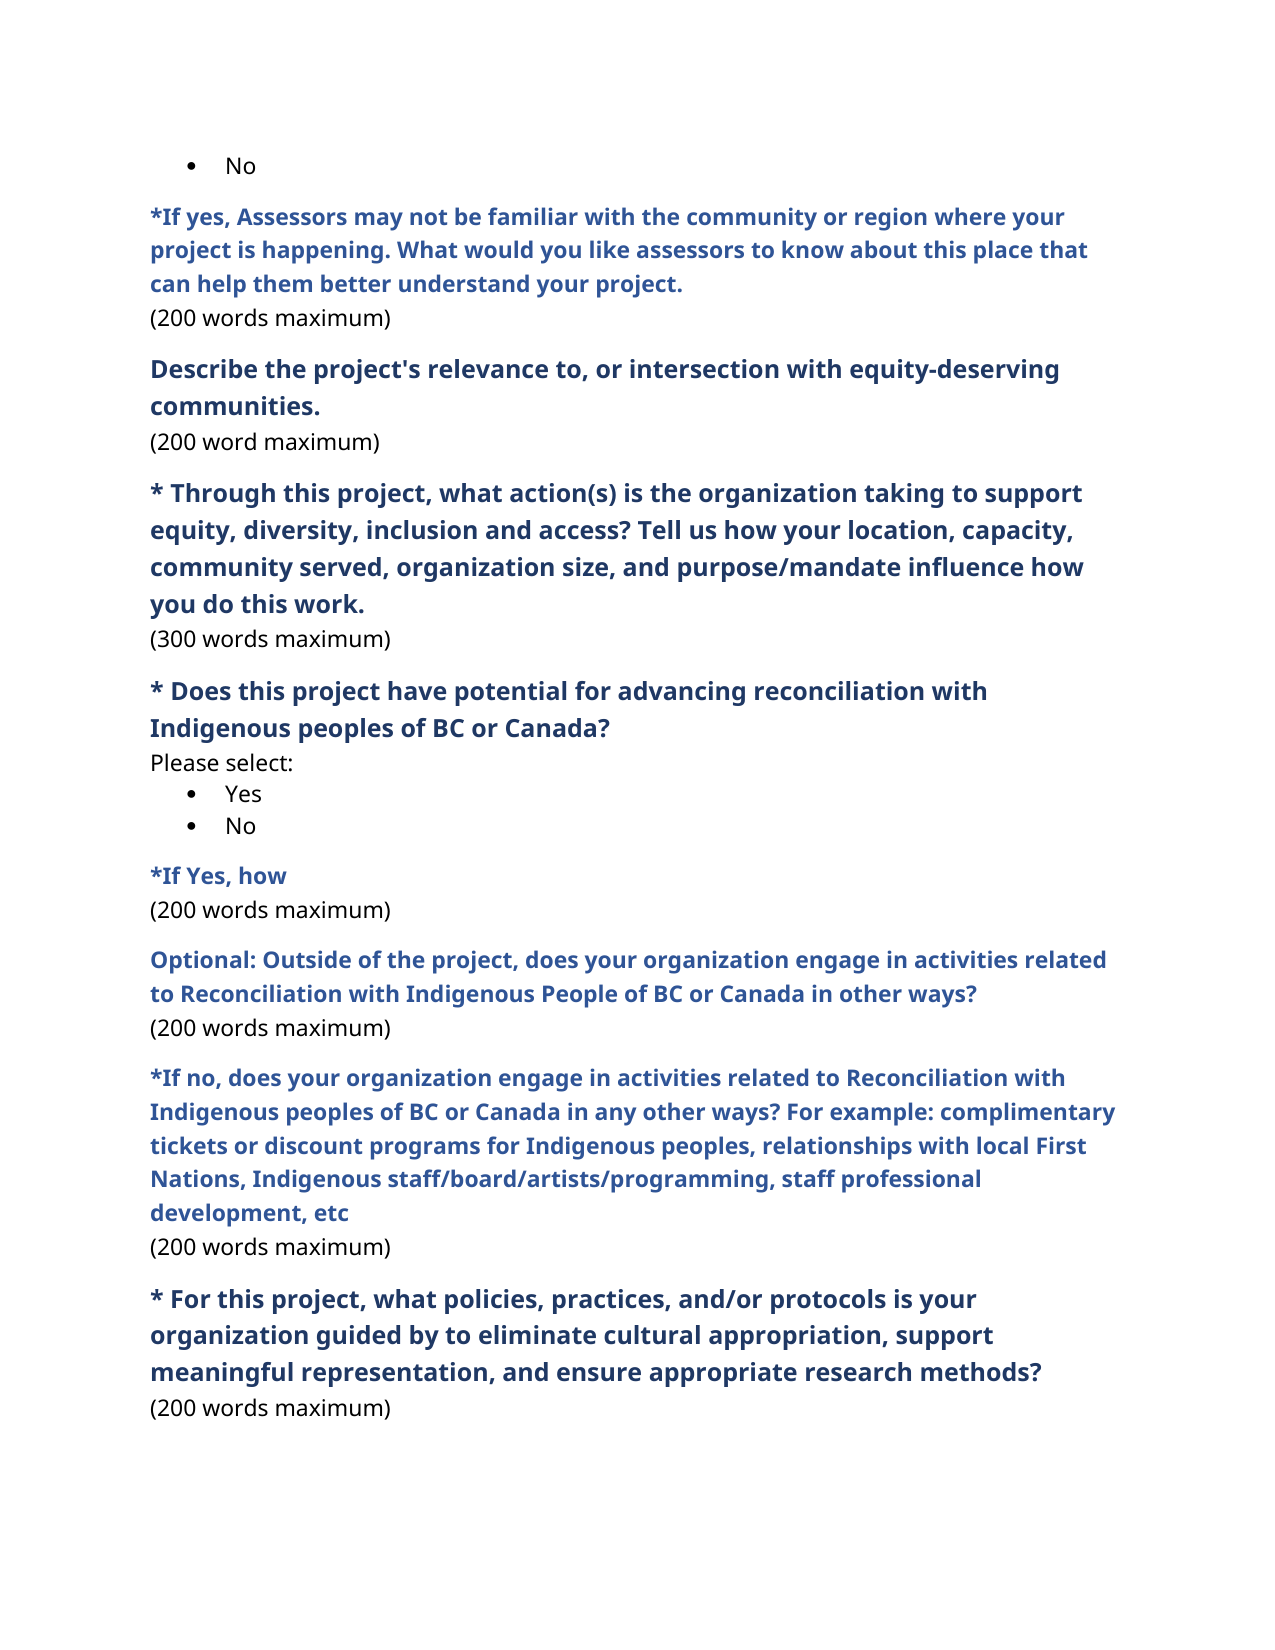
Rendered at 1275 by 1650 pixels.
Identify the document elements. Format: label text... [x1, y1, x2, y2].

subtitle *If Yes, how [150, 860, 1125, 891]
text (200 words maximum) [150, 1231, 1125, 1262]
subtitle * Through this project, what action(s) is the organization taking to support equity, diversity, inclusion and access? Tell us how your location, capacity, community served, organization size, and purpose/mandate influence how you do this work. [150, 476, 1125, 620]
subtitle * For this project, what policies, practices, and/or protocols is your organization guided by to eliminate cultural appropriation, support meaningful representation, and ensure appropriate research methods? [150, 1281, 1125, 1389]
list No [187, 150, 1125, 181]
subtitle *If yes, Assessors may not be familiar with the community or region where your project is happening. What would you like assessors to know about this place that can help them better understand your project. [150, 200, 1125, 299]
list Yes [187, 778, 1125, 809]
text (200 words maximum) [150, 302, 1125, 333]
text (200 words maximum) [150, 1012, 1125, 1043]
text (200 words maximum) [150, 894, 1125, 925]
text (200 word maximum) [150, 426, 1125, 457]
subtitle * Does this project have potential for advancing reconciliation with Indigenous peoples of BC or Canada? [150, 673, 1125, 744]
subtitle Describe the project's relevance to, or intersection with equity-deserving communities. [150, 352, 1125, 423]
text (300 words maximum) [150, 623, 1125, 654]
subtitle Optional: Outside of the project, does your organization engage in activities related to Reconciliation with Indigenous People of BC or Canada in other ways? [150, 944, 1125, 1009]
text Please select: [150, 747, 1125, 778]
list No [187, 809, 1125, 841]
text (200 words maximum) [150, 1392, 1125, 1423]
subtitle *If no, does your organization engage in activities related to Reconciliation with Indigenous peoples of BC or Canada in any other ways? For example: complimentary tickets or discount programs for Indigenous peoples, relationships with local First Nations, Indigenous staff/board/artists/programming, staff professional development, etc [150, 1062, 1125, 1228]
